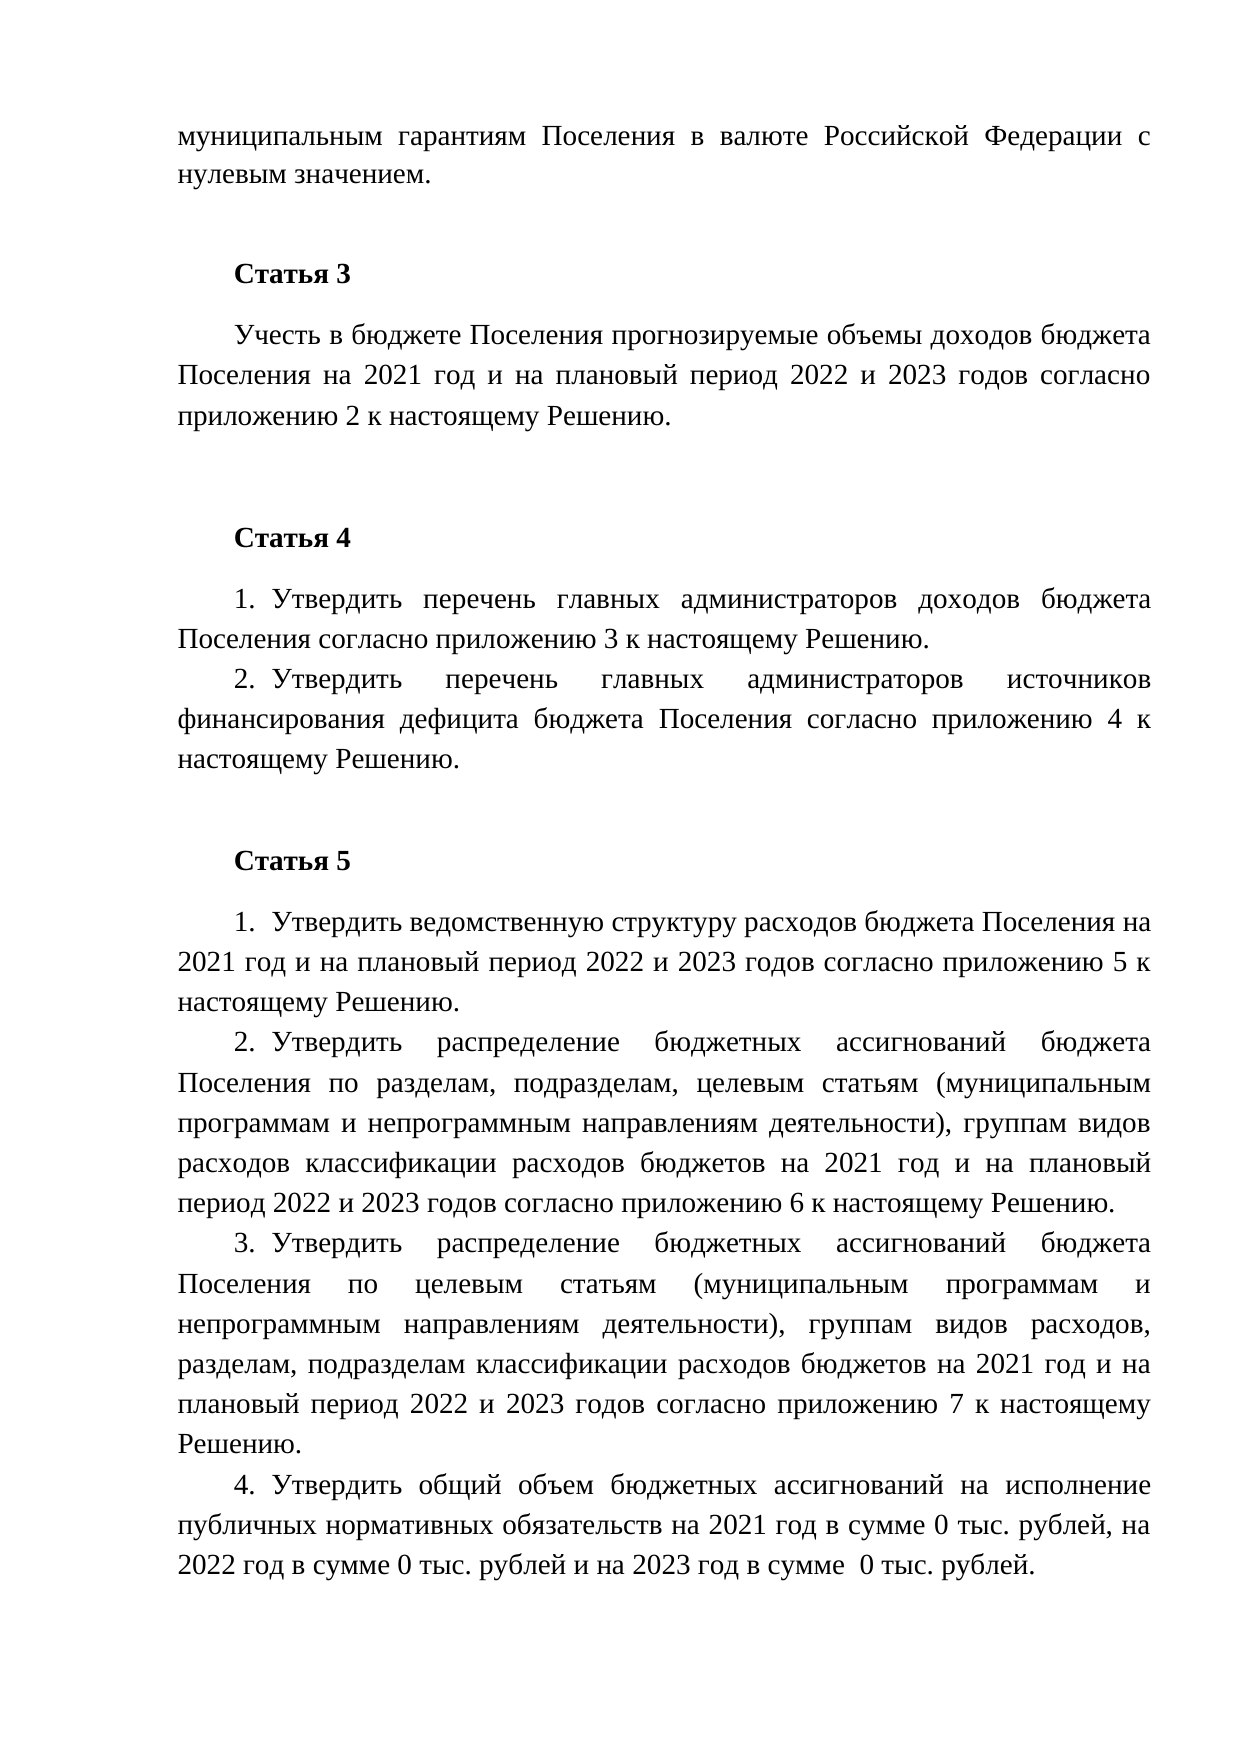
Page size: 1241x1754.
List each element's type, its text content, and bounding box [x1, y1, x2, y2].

text Статья 5 [177, 843, 1152, 876]
list Утвердить распределение бюджетных ассигнований бюджета Поселения по разделам, подразделам, целевым статьям (муниципальным программам и непрограммным направлениям деятельности), группам видов расходов классификации расходов бюджетов на 2021 год и на плановый период 2022 и 2023 годов согласно приложению 6 к настоящему Решению. [177, 1024, 1152, 1219]
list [177, 118, 1152, 190]
list Утвердить ведомственную структуру расходов бюджета Поселения на 2021 год и на плановый период 2022 и 2023 годов согласно приложению 5 к настоящему Решению. [177, 904, 1152, 1018]
text Статья 3 [177, 256, 1152, 290]
list Утвердить распределение бюджетных ассигнований бюджета Поселения по целевым статьям (муниципальным программам и непрограммным направлениям деятельности), группам видов расходов, разделам, подразделам классификации расходов бюджетов на 2021 год и на плановый период 2022 и 2023 годов согласно приложению 7 к настоящему Решению. [177, 1226, 1152, 1460]
text Статья 4 [177, 520, 1152, 553]
list Утвердить общий объем бюджетных ассигнований на исполнение публичных нормативных обязательств на 2021 год в сумме 0 тыс. рублей, на 2022 год в сумме 0 тыс. рублей и на 2023 год в сумме 0 тыс. рублей. [177, 1467, 1152, 1581]
list Утвердить перечень главных администраторов источников финансирования дефицита бюджета Поселения согласно приложению 4 к настоящему Решению. [177, 661, 1152, 775]
text Учесть в бюджете Поселения прогнозируемые объемы доходов бюджета Поселения на 2021 год и на плановый период 2022 и 2023 годов согласно приложению 2 к настоящему Решению. [177, 317, 1152, 431]
list Утвердить перечень главных администраторов доходов бюджета Поселения согласно приложению 3 к настоящему Решению. [177, 581, 1152, 654]
